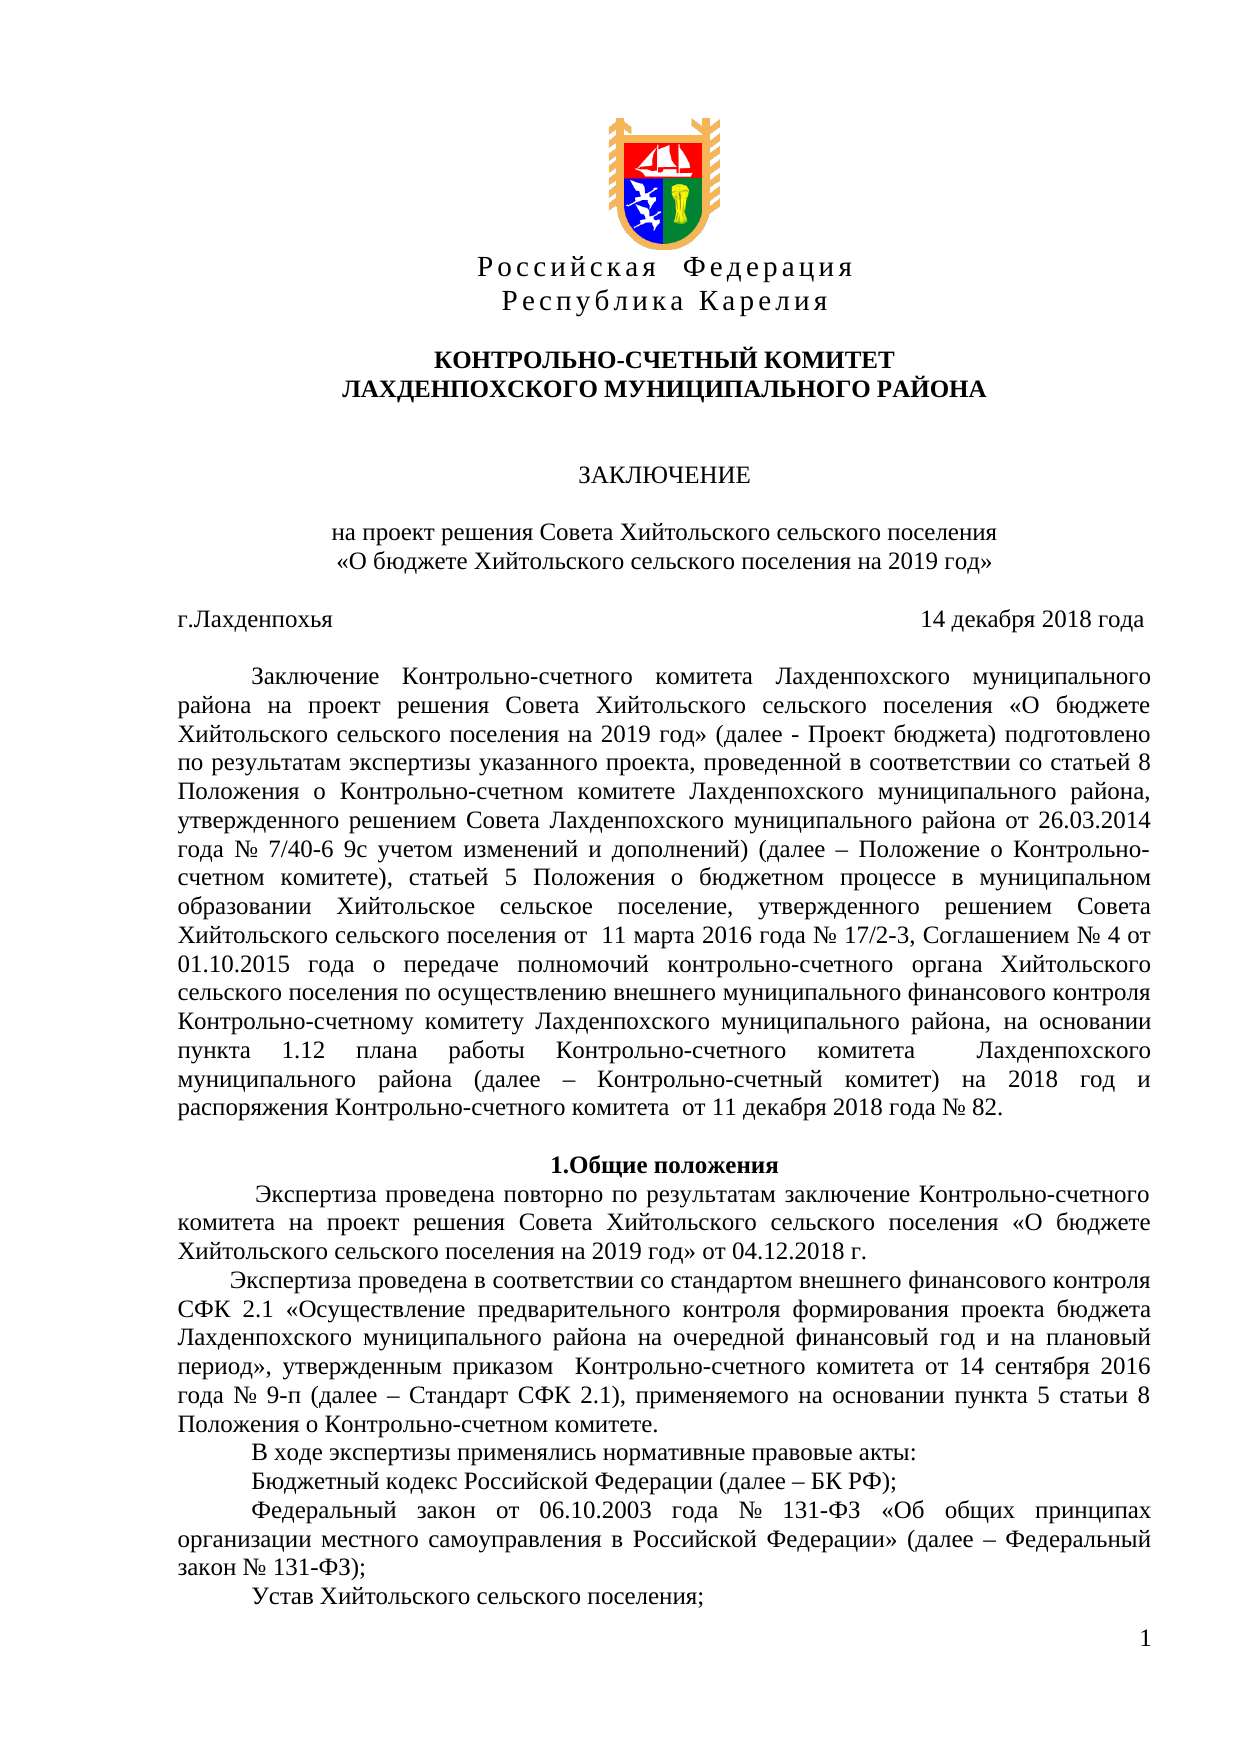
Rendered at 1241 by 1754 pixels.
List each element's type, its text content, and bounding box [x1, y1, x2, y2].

text ЗАКЛЮЧЕНИЕ [177, 460, 1152, 489]
text Федеральный закон от 06.10.2003 года № 131-ФЗ «Об общих принципах организации местного самоуправления в Российской Федерации» (далее – Федеральный закон № 131-ФЗ); [177, 1495, 1152, 1581]
text Бюджетный кодекс Российской Федерации (далее – БК РФ); [177, 1466, 1152, 1495]
text на проект решения Совета Хийтольского сельского поселения [177, 517, 1152, 546]
subtitle Российская Федерация [177, 249, 1152, 283]
text Республика Карелия [177, 283, 1152, 316]
text Экспертиза проведена в соответствии со стандартом внешнего финансового контроля СФК 2.1 «Осуществление предварительного контроля формирования проекта бюджета Лахденпохского муниципального района на очередной финансовый год и на плановый период», утвержденным приказом Контрольно-счетного комитета от 14 сентября 2016 года № 9-п (далее – Стандарт СФК 2.1), применяемого на основании пункта 5 статьи 8 Положения о Контрольно-счетном комитете. [177, 1265, 1152, 1437]
text «О бюджете Хийтольского сельского поселения на 2019 год» [177, 546, 1152, 575]
text Экспертиза проведена повторно по результатам заключение Контрольно-счетного комитета на проект решения Совета Хийтольского сельского поселения «О бюджете Хийтольского сельского поселения на 2019 год» от 04.12.2018 г. [177, 1179, 1152, 1265]
text г.Лахденпохья 14 декабря 2018 года [177, 604, 1152, 632]
text В ходе экспертизы применялись нормативные правовые акты: [177, 1437, 1152, 1466]
text 1.Общие положения [177, 1150, 1152, 1179]
text Устав Хийтольского сельского поселения; [177, 1581, 1152, 1610]
text Заключение Контрольно-счетного комитета Лахденпохского муниципального района на проект решения Совета Хийтольского сельского поселения «О бюджете Хийтольского сельского поселения на 2019 год» (далее - Проект бюджета) подготовлено по результатам экспертизы указанного проекта, проведенной в соответствии со статьей 8 Положения о Контрольно-счетном комитете Лахденпохского муниципального района, утвержденного решением Совета Лахденпохского муниципального района от 26.03.2014 года № 7/40-6 9с учетом изменений и дополнений) (далее – Положение о Контрольно-счетном комитете), статьей 5 Положения о бюджетном процессе в муниципальном образовании Хийтольское сельское поселение, утвержденного решением Совета Хийтольского сельского поселения от 11 марта 2016 года № 17/2-3, Соглашением № 4 от 01.10.2015 года о передаче полномочий контрольно-счетного органа Хийтольского сельского поселения по осуществлению внешнего муниципального финансового контроля Контрольно-счетному комитету Лахденпохского муниципального района, на основании пункта 1.12 плана работы Контрольно-счетного комитета Лахденпохского муниципального района (далее – Контрольно-счетный комитет) на 2018 год и распоряжения Контрольно-счетного комитета от 11 декабря 2018 года № 82. [177, 661, 1152, 1121]
text ЛАХДЕНПОХСКОГО МУНИЦИПАЛЬНОГО РАЙОНА [177, 374, 1152, 402]
picture [608, 118, 720, 250]
text КОНТРОЛЬНО-СЧЕТНЫЙ КОМИТЕТ [177, 345, 1152, 374]
